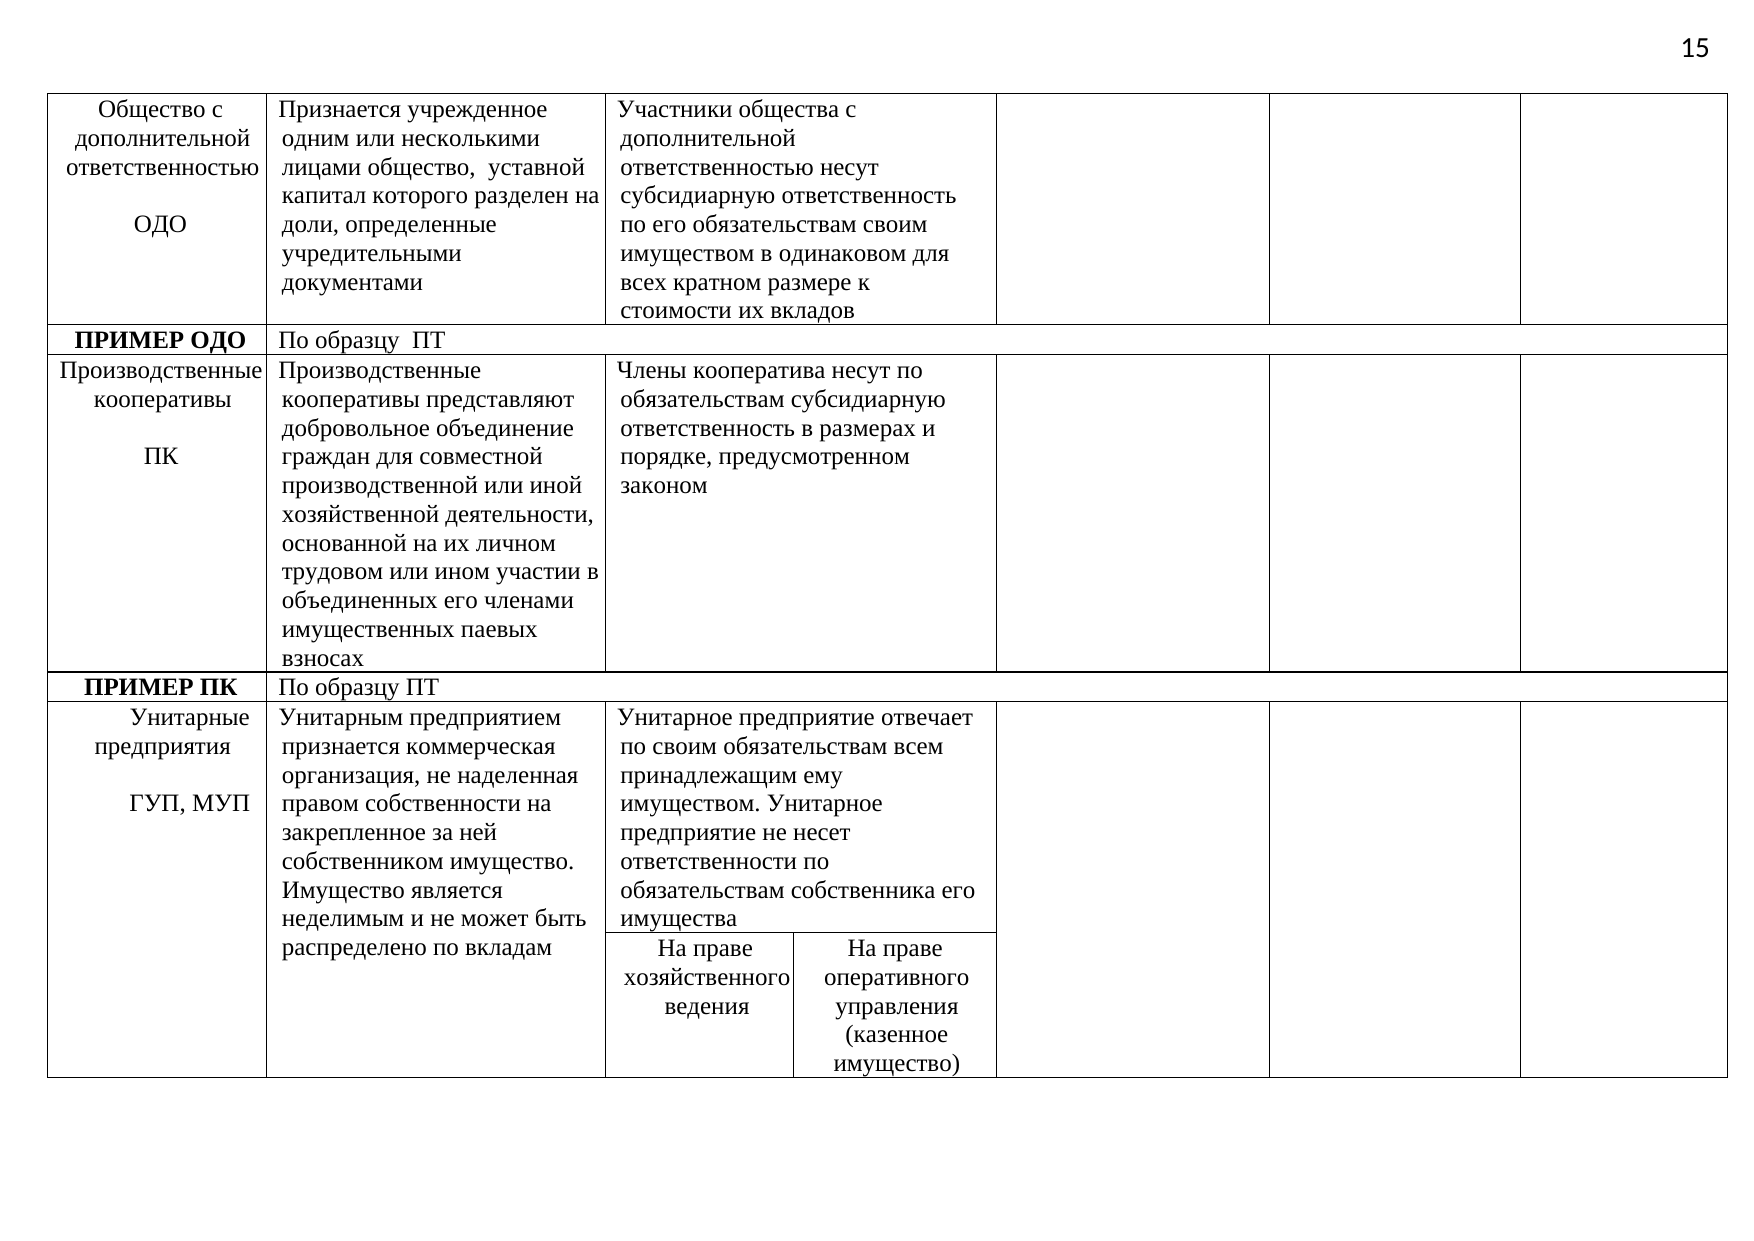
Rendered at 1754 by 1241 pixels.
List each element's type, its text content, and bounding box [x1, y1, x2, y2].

table_cell На праве оперативного управления (казенное имущество) [794, 933, 996, 1077]
table_cell ПРИМЕР ОДО [48, 325, 266, 354]
table_cell [997, 355, 1269, 671]
table_cell ПРИМЕР ПК [48, 673, 266, 701]
table_cell [997, 702, 1269, 1077]
table_cell [1270, 355, 1520, 671]
table_cell На праве хозяйственного ведения [606, 933, 793, 1077]
table_cell Унитарное предприятие отвечает по своим обязательствам всем принадлежащим ему имуществом. Унитарное предприятие не несет ответственности по обязательствам собственника его имущества [606, 702, 996, 932]
table_cell Члены кооператива несут по обязательствам субсидиарную ответственность в размерах и порядке, предусмотренном законом [606, 355, 996, 671]
table_cell Участники общества с дополнительной ответственностью несут субсидиарную ответственность по его обязательствам своим имуществом в одинаковом для всех кратном размере к стоимости их вкладов [606, 94, 996, 324]
table_cell [1270, 702, 1520, 1077]
table_cell Производственные кооперативы представляют добровольное объединение граждан для совместной производственной или иной хозяйственной деятельности, основанной на их личном трудовом или ином участии в объединенных его членами имущественных паевых взносах [267, 355, 605, 671]
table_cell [267, 94, 605, 324]
table_cell [1521, 94, 1727, 324]
table_cell Унитарным предприятием признается коммерческая организация, не наделенная правом собственности на закрепленное за ней собственником имущество. Имущество является неделимым и не может быть распределено по вкладам [267, 702, 605, 1077]
table_cell [1521, 355, 1727, 671]
table_cell Общество с дополнительной ответственностью ОДО [48, 94, 266, 324]
table_cell [1521, 702, 1727, 1077]
table_cell По образцу ПТ [267, 673, 1727, 701]
table_cell [1270, 94, 1520, 324]
table_cell Унитарные предприятия ГУП, МУП [48, 702, 266, 1077]
table_cell По образцу ПТ [267, 325, 1727, 354]
table_cell [997, 94, 1269, 324]
table_cell Производственные кооперативы ПК [48, 355, 266, 671]
